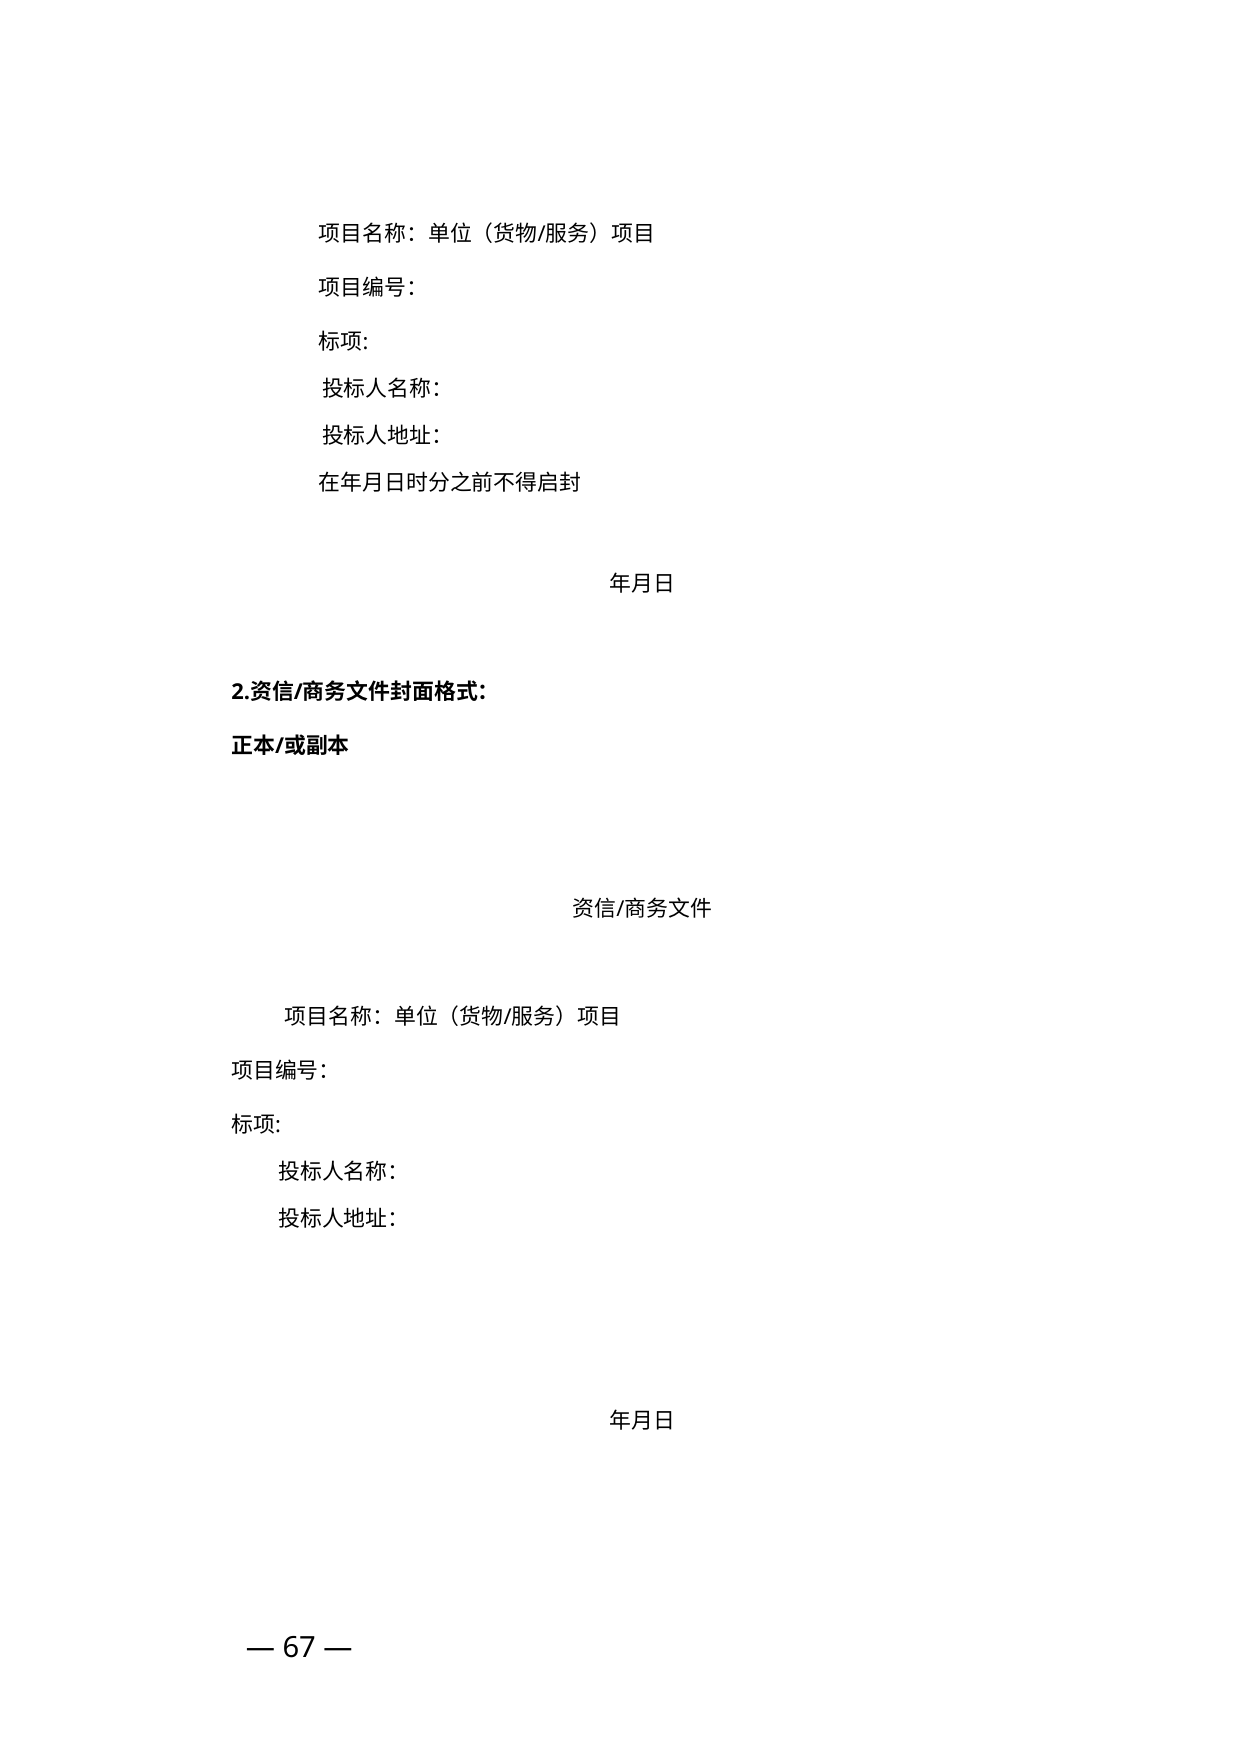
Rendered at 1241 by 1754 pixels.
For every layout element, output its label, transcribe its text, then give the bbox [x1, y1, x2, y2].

text 在年月日时分之前不得启封 [187, 457, 1053, 498]
text 年月日 [187, 1395, 1053, 1437]
text 资信/商务文件 [187, 883, 1053, 924]
text 标项: [187, 316, 1053, 358]
text 项目名称：单位（货物/服务）项目 [187, 208, 1053, 249]
text 项目编号： [187, 262, 1053, 303]
text 年月日 [187, 558, 1053, 599]
text 投标人名称： [187, 363, 1053, 404]
text 投标人地址： [187, 410, 1053, 451]
text 项目名称：单位（货物/服务）项目 [187, 991, 1053, 1033]
text 标项: [187, 1099, 1053, 1141]
text 2.资信/商务文件封面格式： [187, 666, 1053, 708]
text 项目编号： [187, 1045, 1053, 1087]
text 正本/或副本 [187, 720, 1053, 762]
text 投标人名称： [187, 1146, 1053, 1188]
text 投标人地址： [187, 1193, 1053, 1235]
